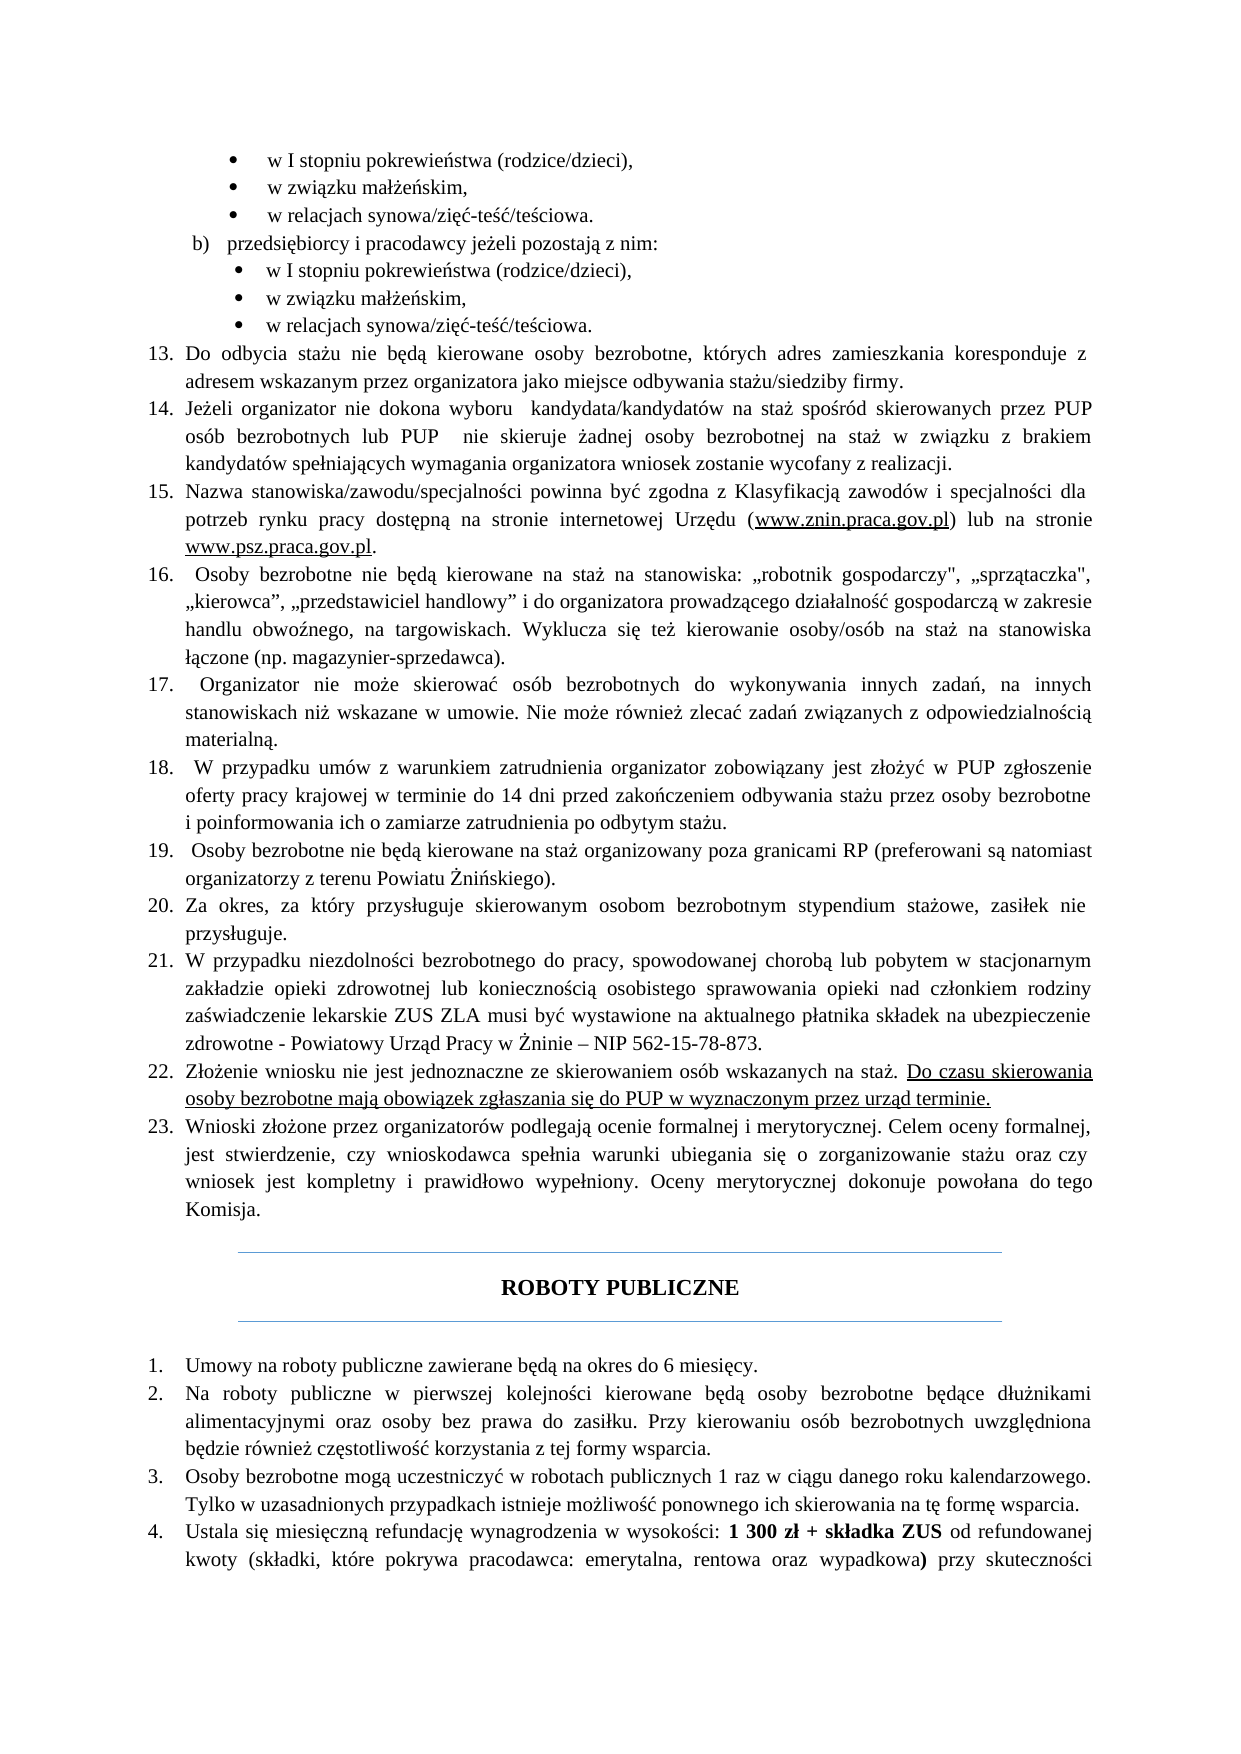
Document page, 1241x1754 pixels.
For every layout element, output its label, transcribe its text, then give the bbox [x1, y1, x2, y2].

text ROBOTY PUBLICZNE [238, 1253, 1002, 1321]
list w I stopniu pokrewieństwa (rodzice/dzieci), [235, 258, 1092, 282]
list W przypadku umów z warunkiem zatrudnienia organizator zobowiązany jest złożyć w PUP zgłoszenie oferty pracy krajowej w terminie do 14 dni przed zakończeniem odbywania stażu przez osoby bezrobotne i poinformowania ich o zamiarze zatrudnienia po odbytym stażu. [148, 755, 1092, 834]
list Osoby bezrobotne nie będą kierowane na staż organizowany poza granicami RP (preferowani są natomiast organizatorzy z terenu Powiatu Żnińskiego). [148, 838, 1092, 889]
list Na roboty publiczne w pierwszej kolejności kierowane będą osoby bezrobotne będące dłużnikami alimentacyjnymi oraz osoby bez prawa do zasiłku. Przy kierowaniu osób bezrobotnych uwzględniona będzie również częstotliwość korzystania z tej formy wsparcia. [148, 1381, 1092, 1460]
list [148, 1519, 1092, 1571]
list Do odbycia stażu nie będą kierowane osoby bezrobotne, których adres zamieszkania koresponduje z adresem wskazanym przez organizatora jako miejsce odbywania stażu/siedziby firmy. [148, 341, 1092, 393]
list Wnioski złożone przez organizatorów podlegają ocenie formalnej i merytorycznej. Celem oceny formalnej, jest stwierdzenie, czy wnioskodawca spełnia warunki ubiegania się o zorganizowanie stażu oraz czy wniosek jest kompletny i prawidłowo wypełniony. Oceny merytorycznej dokonuje powołana do tego Komisja. [148, 1114, 1092, 1221]
list przedsiębiorcy i pracodawcy jeżeli pozostają z nim: [185, 231, 1092, 254]
list Osoby bezrobotne nie będą kierowane na staż na stanowiska: „robotnik gospodarczy", „sprzątaczka", „kierowca”, „przedstawiciel handlowy” i do organizatora prowadzącego działalność gospodarczą w zakresie handlu obwoźnego, na targowiskach. Wyklucza się też kierowanie osoby/osób na staż na stanowiska łączone (np. magazynier-sprzedawca). [148, 562, 1092, 669]
list w związku małżeńskim, [235, 286, 1092, 310]
list Nazwa stanowiska/zawodu/specjalności powinna być zgodna z Klasyfikacją zawodów i specjalności dla potrzeb rynku pracy dostępną na stronie internetowej Urzędu (www.znin.praca.gov.pl) lub na stronie www.psz.praca.gov.pl. [148, 479, 1092, 558]
list Organizator nie może skierować osób bezrobotnych do wykonywania innych zadań, na innych stanowiskach niż wskazane w umowie. Nie może również zlecać zadań związanych z odpowiedzialnością materialną. [148, 672, 1092, 751]
list w I stopniu pokrewieństwa (rodzice/dzieci), [229, 148, 1092, 172]
list Jeżeli organizator nie dokona wyboru kandydata/kandydatów na staż spośród skierowanych przez PUP osób bezrobotnych lub PUP nie skieruje żadnej osoby bezrobotnej na staż w związku z brakiem kandydatów spełniających wymagania organizatora wniosek zostanie wycofany z realizacji. [148, 396, 1092, 475]
list W przypadku niezdolności bezrobotnego do pracy, spowodowanej chorobą lub pobytem w stacjonarnym zakładzie opieki zdrowotnej lub koniecznością osobistego sprawowania opieki nad członkiem rodziny zaświadczenie lekarskie ZUS ZLA musi być wystawione na aktualnego płatnika składek na ubezpieczenie zdrowotne - Powiatowy Urząd Pracy w Żninie – NIP 562-15-78-873. [148, 948, 1092, 1055]
list Osoby bezrobotne mogą uczestniczyć w robotach publicznych 1 raz w ciągu danego roku kalendarzowego. Tylko w uzasadnionych przypadkach istnieje możliwość ponownego ich skierowania na tę formę wsparcia. [148, 1464, 1092, 1516]
list Umowy na roboty publiczne zawierane będą na okres do 6 miesięcy. [148, 1353, 1092, 1377]
list w związku małżeńskim, [229, 175, 1092, 199]
list Za okres, za który przysługuje skierowanym osobom bezrobotnym stypendium stażowe, zasiłek nie przysługuje. [148, 893, 1092, 945]
list w relacjach synowa/zięć-teść/teściowa. [229, 203, 1092, 227]
list w relacjach synowa/zięć-teść/teściowa. [235, 313, 1092, 337]
list Złożenie wniosku nie jest jednoznaczne ze skierowaniem osób wskazanych na staż. Do czasu skierowania osoby bezrobotne mają obowiązek zgłaszania się do PUP w wyznaczonym przez urząd terminie. [148, 1059, 1092, 1110]
